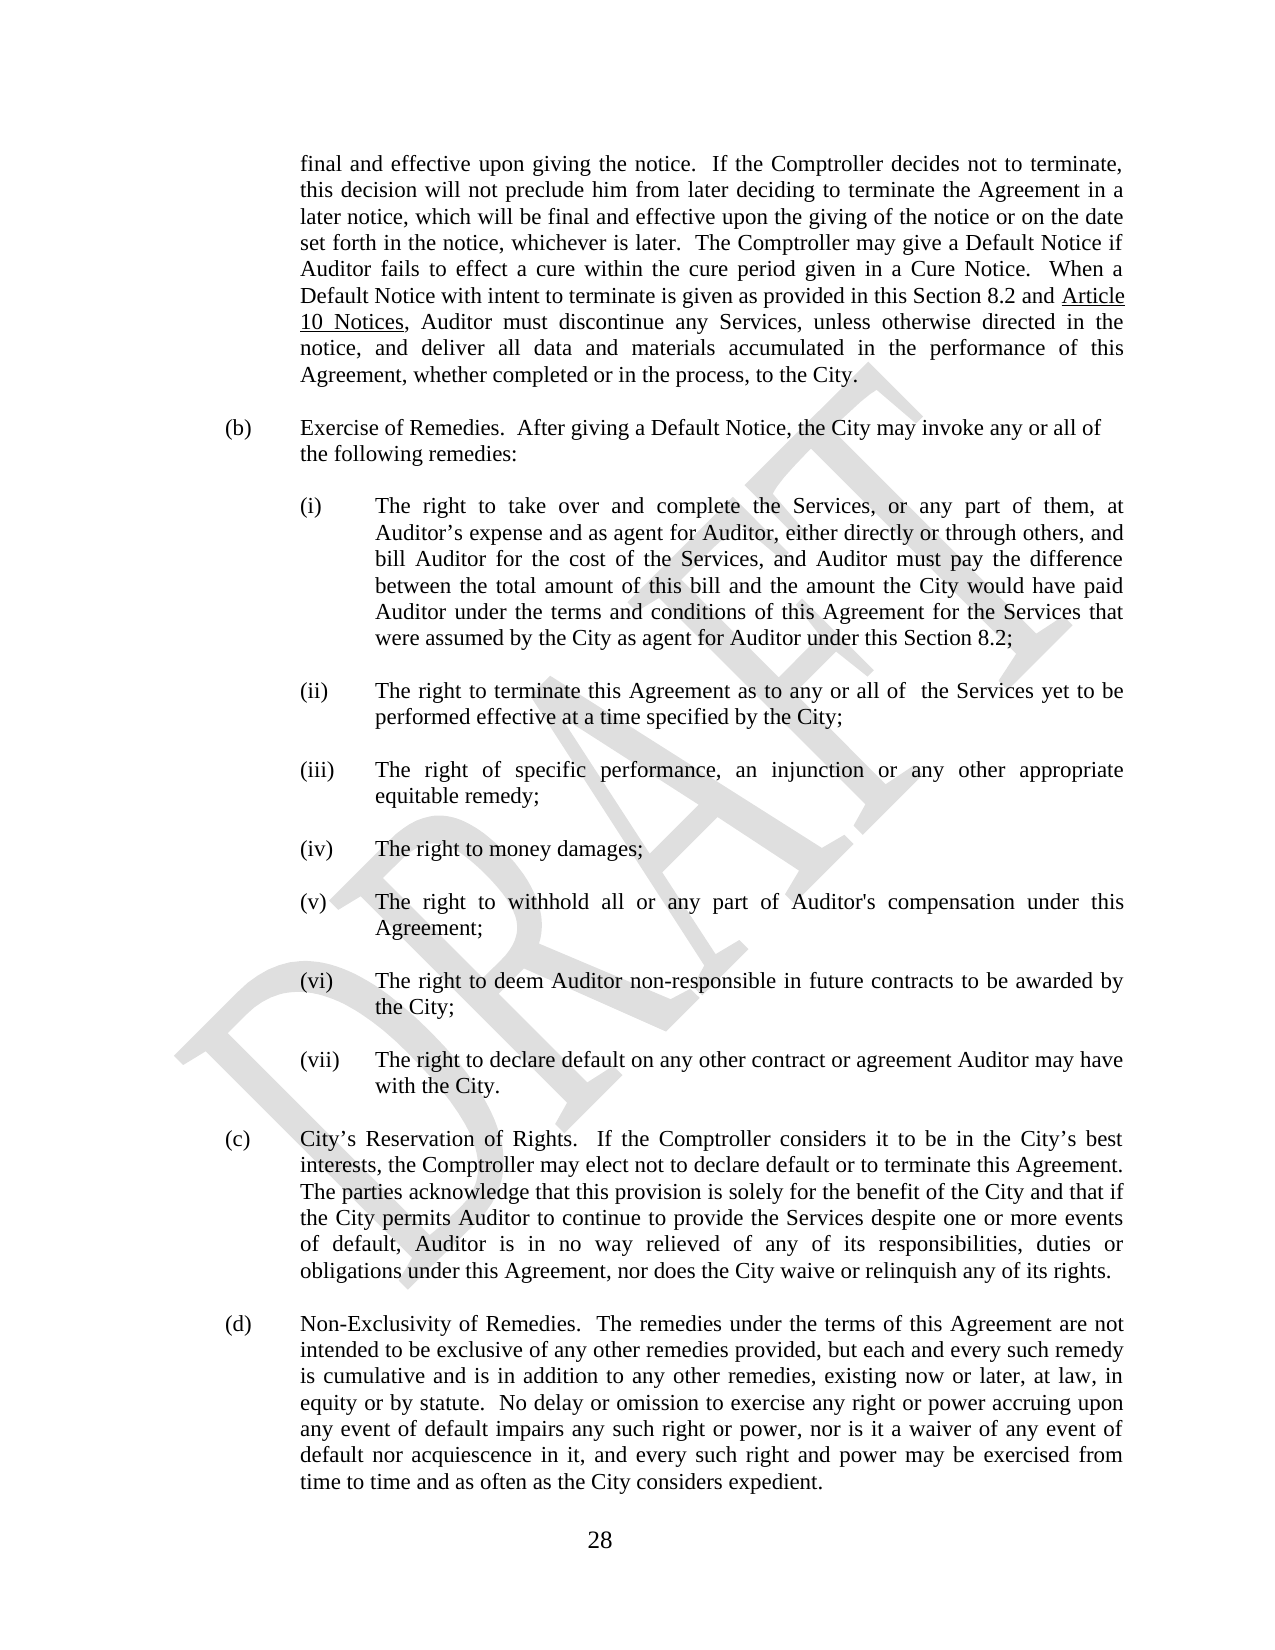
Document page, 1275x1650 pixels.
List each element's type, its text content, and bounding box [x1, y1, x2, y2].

text (v) The right to withhold all or any part of Auditor's compensation under this Agreement; [300, 888, 1125, 941]
text (ii) The right to terminate this Agreement as to any or all of the Services yet to be performed effective at a time specified by the City; [300, 677, 1125, 730]
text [300, 150, 1125, 387]
text (i) The right to take over and complete the Services, or any part of them, at Auditor’s expense and as agent for Auditor, either directly or through others, and bill Auditor for the cost of the Services, and Auditor must pay the difference between the total amount of this bill and the amount the City would have paid Auditor under the terms and conditions of this Agreement for the Services that were assumed by the City as agent for Auditor under this Section 8.2; [300, 493, 1125, 651]
text (vii) The right to declare default on any other contract or agreement Auditor may have with the City. [300, 1046, 1125, 1099]
text (vi) The right to deem Auditor non-responsible in future contracts to be awarded by the City; [300, 967, 1125, 1020]
text (iii) The right of specific performance, an injunction or any other appropriate equitable remedy; [300, 756, 1125, 809]
text (b) Exercise of Remedies. After giving a Default Notice, the City may invoke any or all of the following remedies: [225, 413, 1125, 466]
text (c) City’s Reservation of Rights. If the Comptroller considers it to be in the City’s best interests, the Comptroller may elect not to declare default or to terminate this Agreement. The parties acknowledge that this provision is solely for the benefit of the City and that if the City permits Auditor to continue to provide the Services despite one or more events of default, Auditor is in no way relieved of any of its responsibilities, duties or obligations under this Agreement, nor does the City waive or relinquish any of its rights. [225, 1125, 1125, 1283]
text (d) Non-Exclusivity of Remedies. The remedies under the terms of this Agreement are not intended to be exclusive of any other remedies provided, but each and every such remedy is cumulative and is in addition to any other remedies, existing now or later, at law, in equity or by statute. No delay or omission to exercise any right or power accruing upon any event of default impairs any such right or power, nor is it a waiver of any event of default nor acquiescence in it, and every such right and power may be exercised from time to time and as often as the City considers expedient. [225, 1309, 1125, 1494]
text (iv) The right to money damages; [300, 835, 1125, 862]
